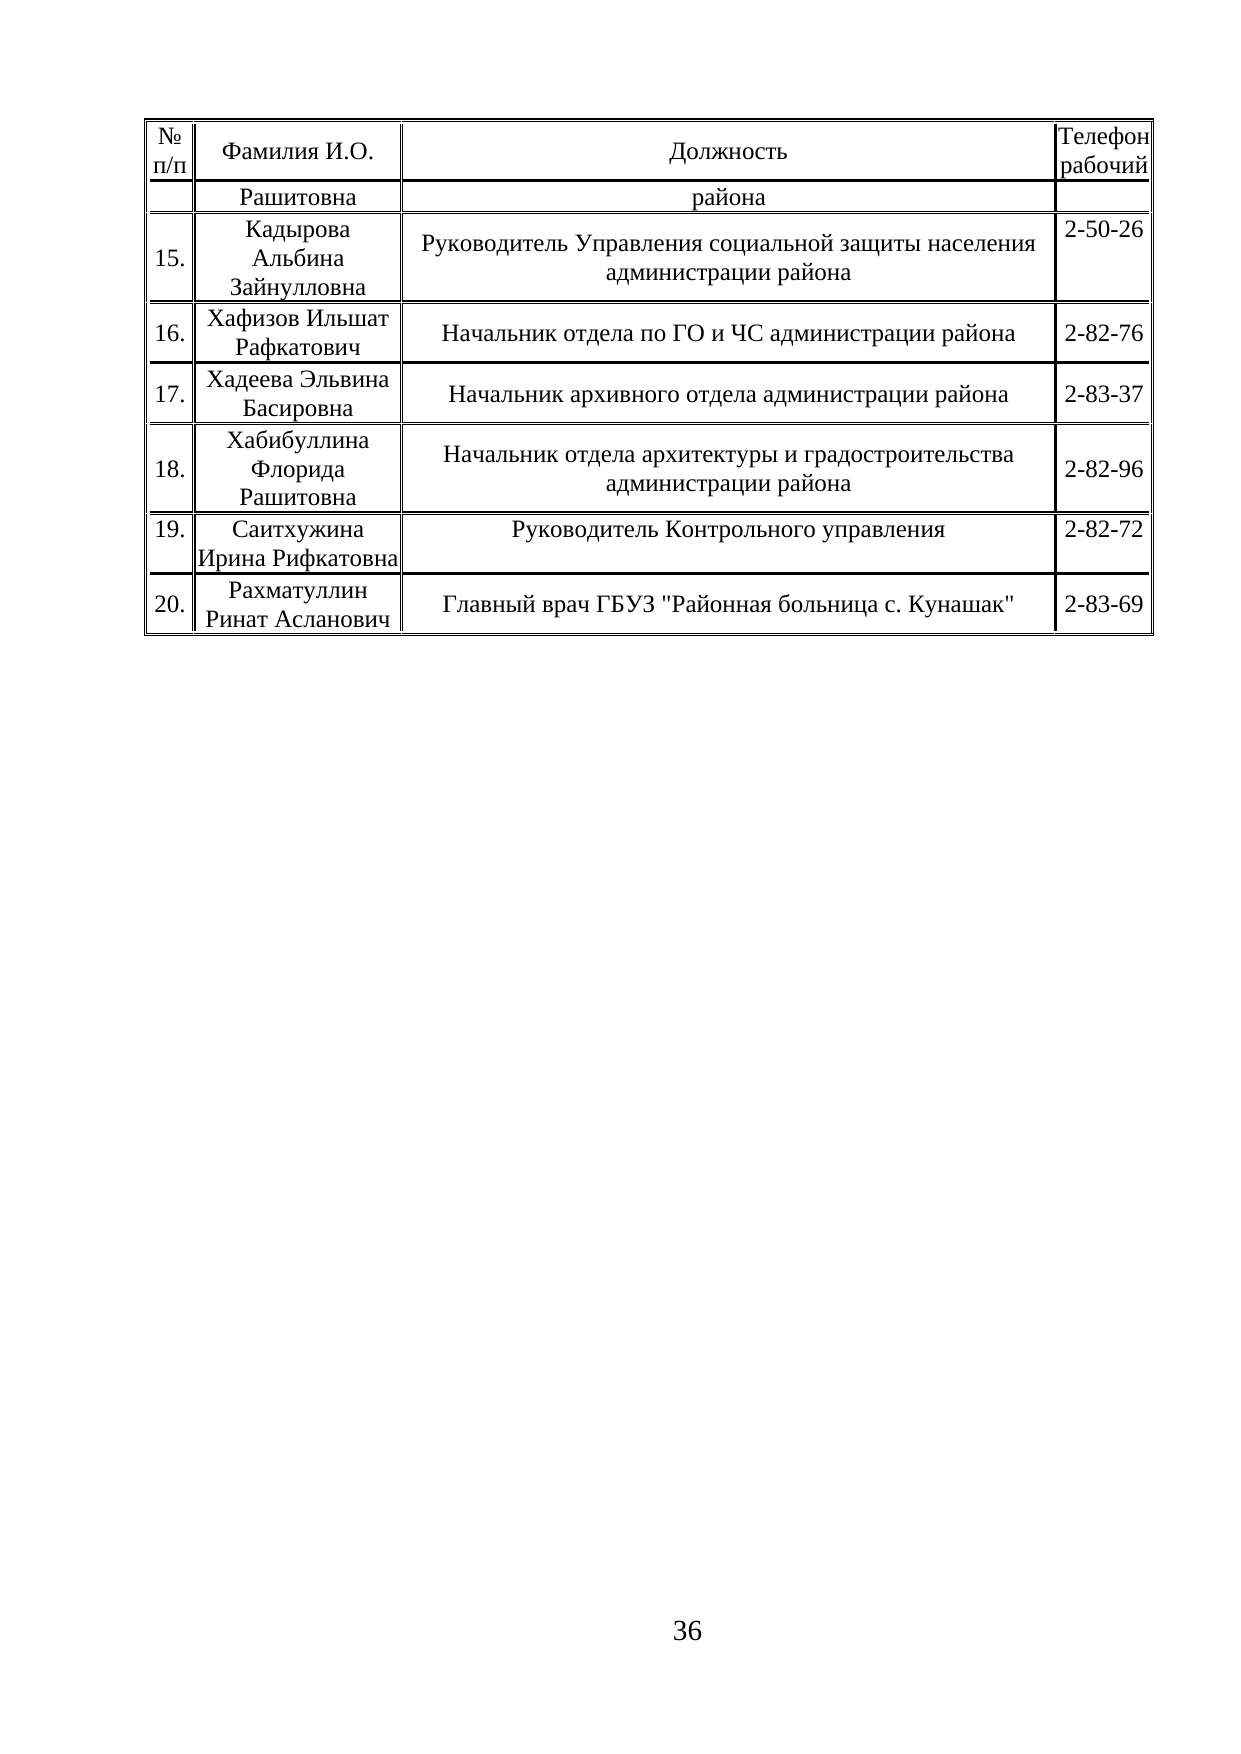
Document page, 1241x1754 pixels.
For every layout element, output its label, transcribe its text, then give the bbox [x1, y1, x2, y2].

table_cell 2-83-69 [1055, 572, 1151, 633]
table_cell 15. [145, 211, 194, 300]
table_cell Кадырова Альбина Зайнулловна [196, 214, 400, 300]
table_cell Саитхужина Ирина Рифкатовна [196, 515, 400, 572]
table_cell 18. [145, 422, 194, 511]
table_cell Главный врач ГБУЗ "Районная больница с. Кунашак" [402, 575, 1055, 633]
table_cell 2-01-33 [1057, 179, 1151, 211]
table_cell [403, 182, 1054, 211]
table_cell Начальник отдела архитектуры и градостроительства администрации района [403, 425, 1054, 511]
table_cell 20. [147, 572, 194, 633]
table_cell Хабибуллина Флорида Рашитовна [196, 425, 400, 511]
table_cell Руководитель Контрольного управления [403, 515, 1054, 572]
table_cell Руководитель Управления социальной защиты населения администрации района [403, 214, 1054, 300]
table_header Должность [402, 120, 1055, 179]
table_cell Начальник архивного отдела администрации района [403, 364, 1054, 422]
table_cell 2-82-76 [1057, 300, 1151, 361]
table_cell 17. [147, 361, 192, 422]
table_cell Начальник отдела по ГО и ЧС администрации района [403, 304, 1054, 361]
table_cell Хадеева Эльвина Басировна [196, 364, 400, 422]
table_cell 2-83-37 [1057, 361, 1151, 422]
table_cell Хафизов Ильшат Рафкатович [196, 304, 400, 361]
table_header № п/п [147, 120, 194, 179]
table_cell Латыпова Оксана Рашитовна [196, 182, 400, 211]
table_cell Рахматуллин Ринат Асланович [194, 575, 402, 633]
table_cell 2-50-26 [1055, 211, 1152, 300]
table_header Телефон рабочий [1055, 122, 1151, 179]
table_cell 16. [147, 300, 192, 361]
table_header Фамилия И.О. [194, 122, 402, 179]
table_cell 14. [147, 179, 192, 211]
table_cell 2-82-72 [1057, 511, 1151, 572]
table_cell 2-82-96 [1055, 422, 1152, 511]
table_cell 19. [147, 511, 192, 572]
